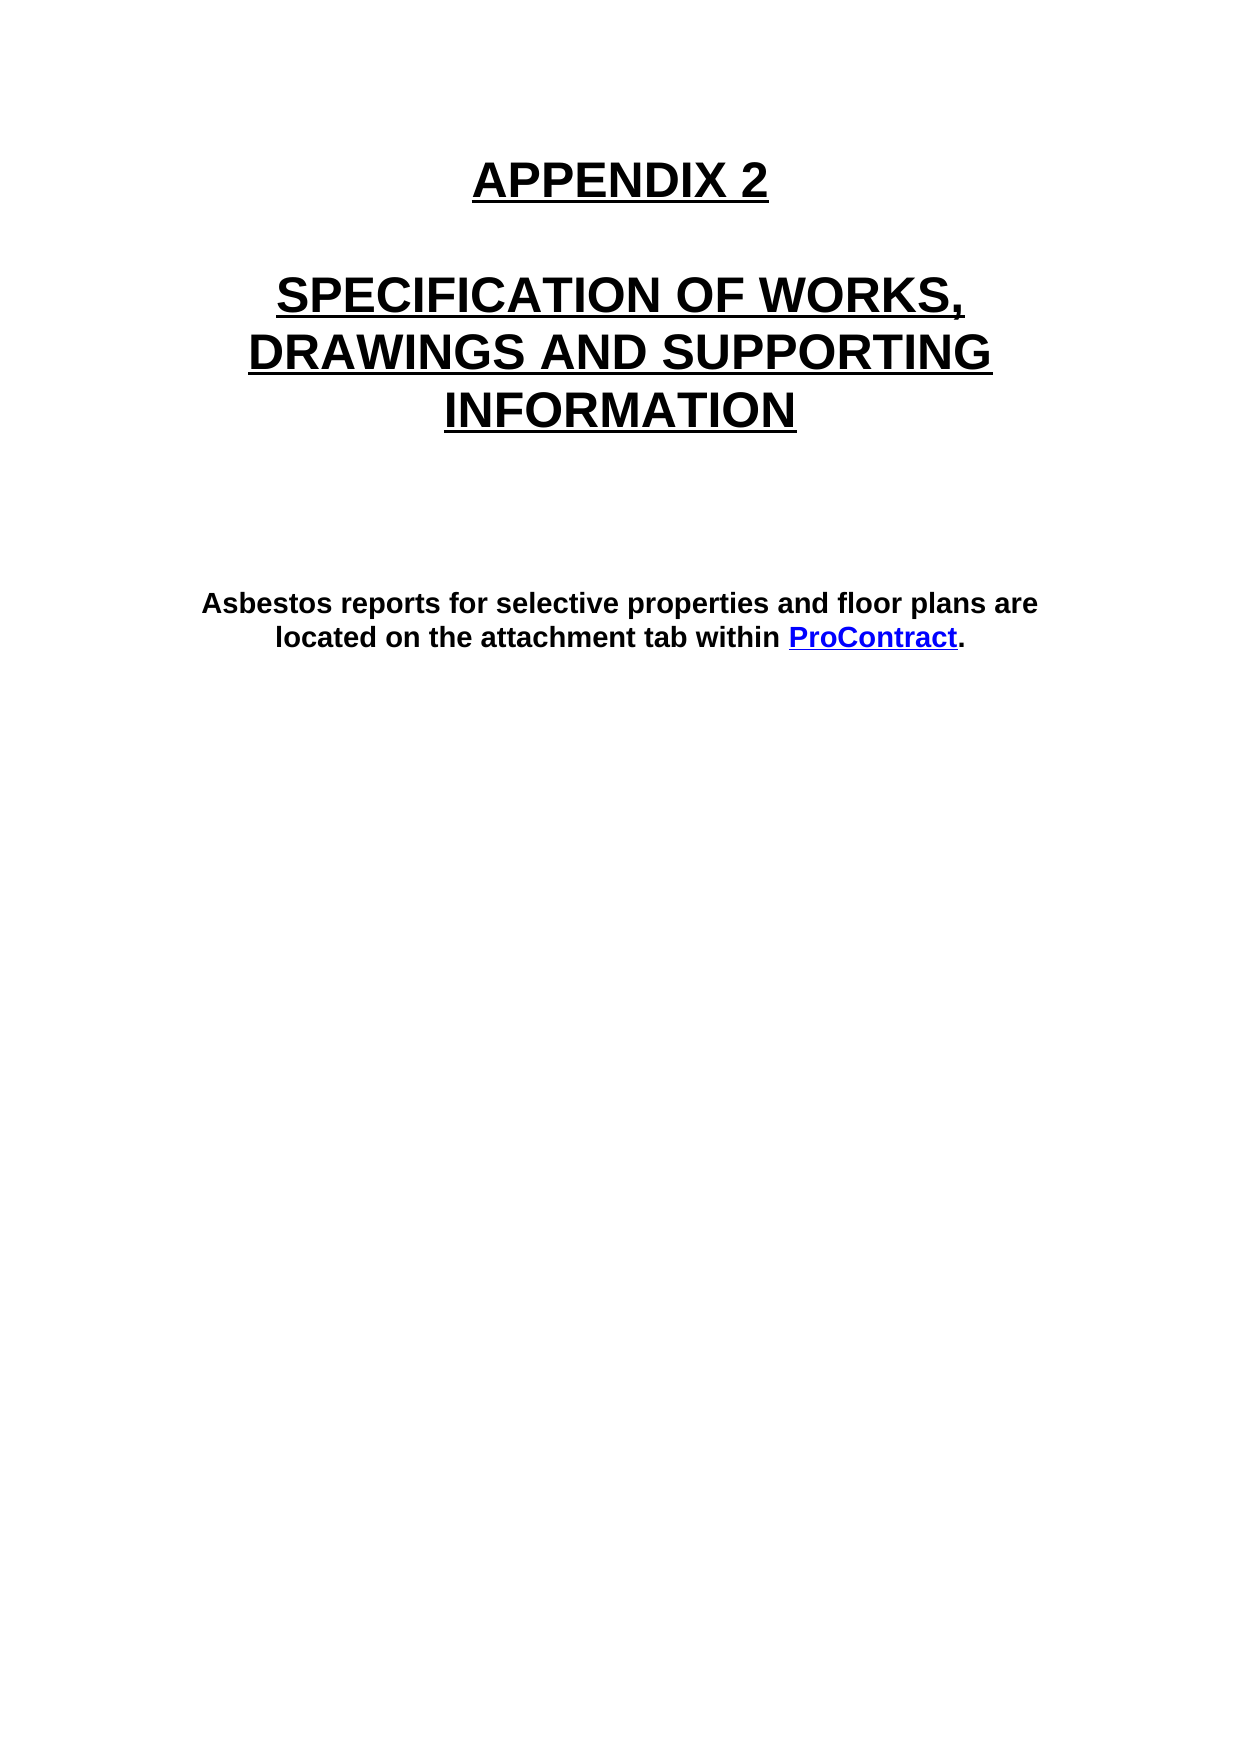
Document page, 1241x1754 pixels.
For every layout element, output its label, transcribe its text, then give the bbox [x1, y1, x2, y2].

title Asbestos reports for selective properties and floor plans are located on the attachment tab within ProContract. [150, 586, 1090, 653]
title APPENDIX 2 [150, 150, 1090, 207]
title SPECIFICATION OF WORKS, DRAWINGS AND SUPPORTING INFORMATION [150, 265, 1090, 437]
